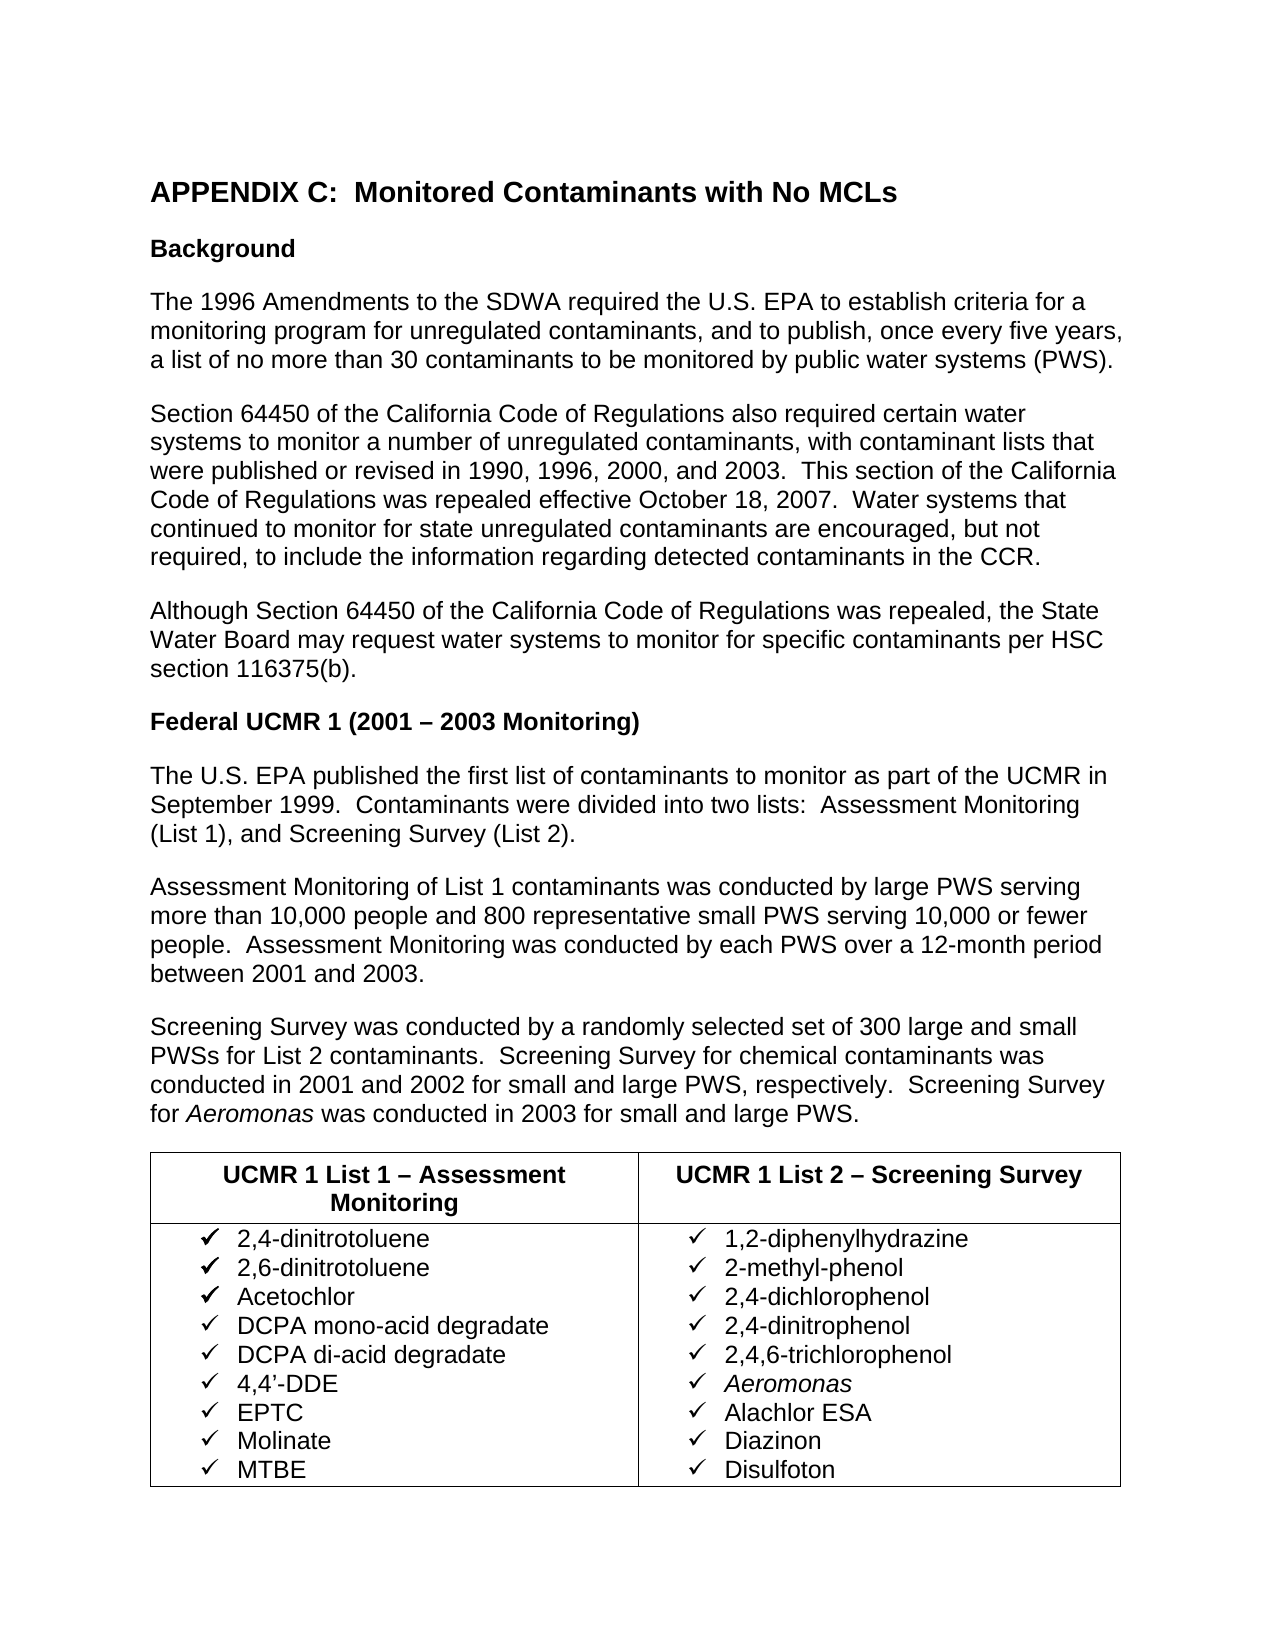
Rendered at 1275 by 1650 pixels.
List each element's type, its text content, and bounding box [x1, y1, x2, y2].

table_header UCMR 1 List 1 – Assessment Monitoring [151, 1153, 638, 1223]
text Assessment Monitoring of List 1 contaminants was conducted by large PWS serving more than 10,000 people and 800 representative small PWS serving 10,000 or fewer people. Assessment Monitoring was conducted by each PWS over a 12-month period between 2001 and 2003. [150, 872, 1125, 987]
subtitle APPENDIX C: Monitored Contaminants with No MCLs [150, 175, 1125, 208]
text The U.S. EPA published the first list of contaminants to monitor as part of the UCMR in September 1999. Contaminants were divided into two lists: Assessment Monitoring (List 1), and Screening Survey (List 2). [150, 761, 1125, 847]
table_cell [151, 1224, 638, 1486]
text The 1996 Amendments to the SDWA required the U.S. EPA to establish criteria for a monitoring program for unregulated contaminants, and to publish, once every five years, a list of no more than 30 contaminants to be monitored by public water systems (PWS). [150, 287, 1125, 373]
text Although Section 64450 of the California Code of Regulations was repealed, the State Water Board may request water systems to monitor for specific contaminants per HSC section 116375(b). [150, 596, 1125, 682]
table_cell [639, 1224, 1120, 1486]
text Section 64450 of the California Code of Regulations also required certain water systems to monitor a number of unregulated contaminants, with contaminant lists that were published or revised in 1990, 1996, 2000, and 2003. This section of the California Code of Regulations was repealed effective October 18, 2007. Water systems that continued to monitor for state unregulated contaminants are encouraged, but not required, to include the information regarding detected contaminants in the CCR. [150, 398, 1125, 571]
subtitle Background [150, 233, 1125, 262]
text Screening Survey was conducted by a randomly selected set of 300 large and small PWSs for List 2 contaminants. Screening Survey for chemical contaminants was conducted in 2001 and 2002 for small and large PWS, respectively. Screening Survey for Aeromonas was conducted in 2003 for small and large PWS. [150, 1012, 1125, 1127]
subtitle Federal UCMR 1 (2001 – 2003 Monitoring) [150, 707, 1125, 736]
table_header UCMR 1 List 2 – Screening Survey [639, 1153, 1120, 1223]
